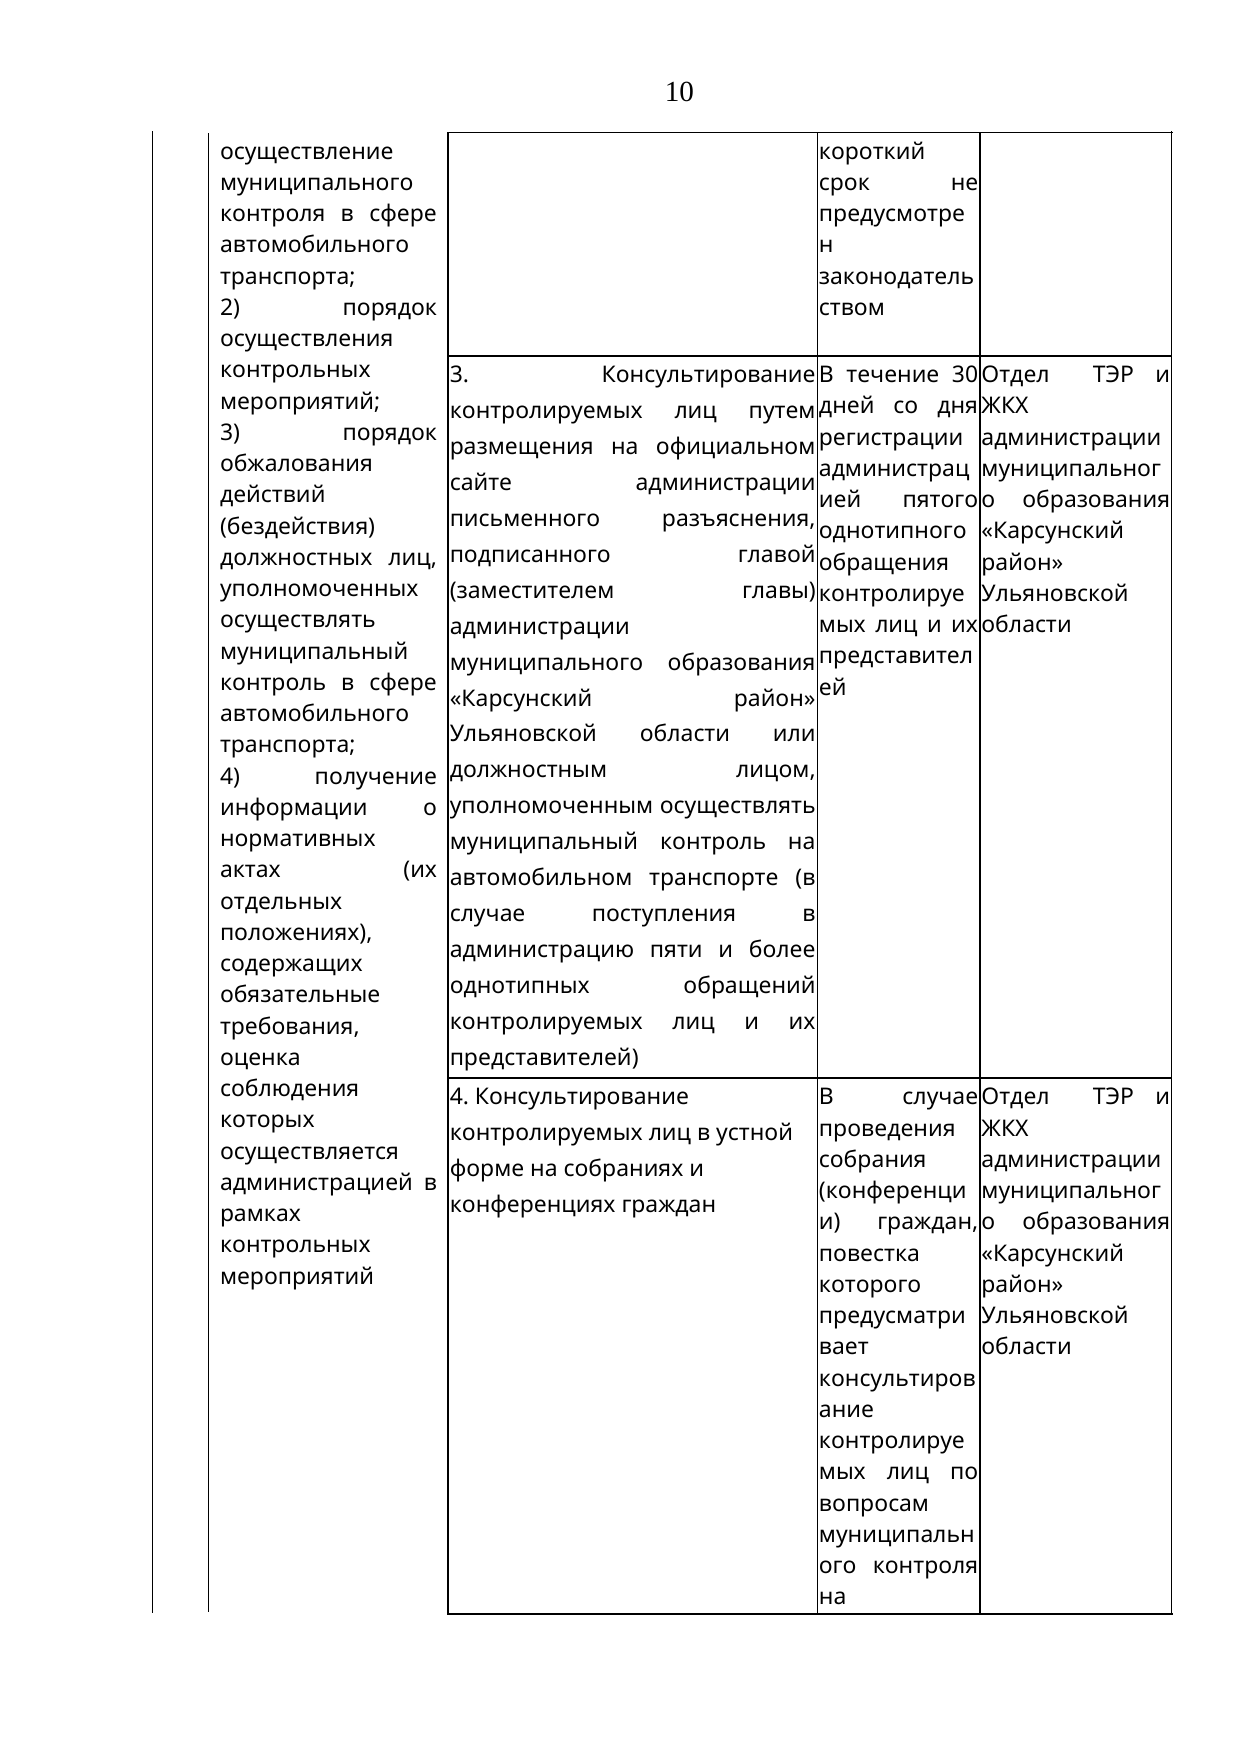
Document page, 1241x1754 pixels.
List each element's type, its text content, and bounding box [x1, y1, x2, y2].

table_cell В течение 30 дней со дня регистрации администрацией пятого однотипного обращения контролируемых лиц и их представителей [818, 357, 979, 1077]
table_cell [818, 133, 979, 355]
table_cell В случае проведения собрания (конференции) граждан, повестка которого предусматривает консультирование контролируемых лиц по вопросам муниципального контроля на [818, 1079, 979, 1613]
table_cell 3. Консультирование контролируемых лиц путем размещения на официальном сайте администрации письменного разъяснения, подписанного главой (заместителем главы) администрации муниципального образования «Карсунский район» Ульяновской области или должностным лицом, уполномоченным осуществлять муниципальный контроль на автомобильном транспорте (в случае поступления в администрацию пяти и более однотипных обращений контролируемых лиц и их представителей) [449, 357, 817, 1077]
table_cell Отдел ТЭР и ЖКХ администрации муниципального образования «Карсунский район» Ульяновской области [981, 357, 1171, 1077]
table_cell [981, 133, 1171, 355]
table_cell 4. Консультирование контролируемых лиц в устной форме на собраниях и конференциях граждан [449, 1079, 817, 1613]
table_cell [449, 133, 817, 355]
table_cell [981, 1079, 1171, 1613]
